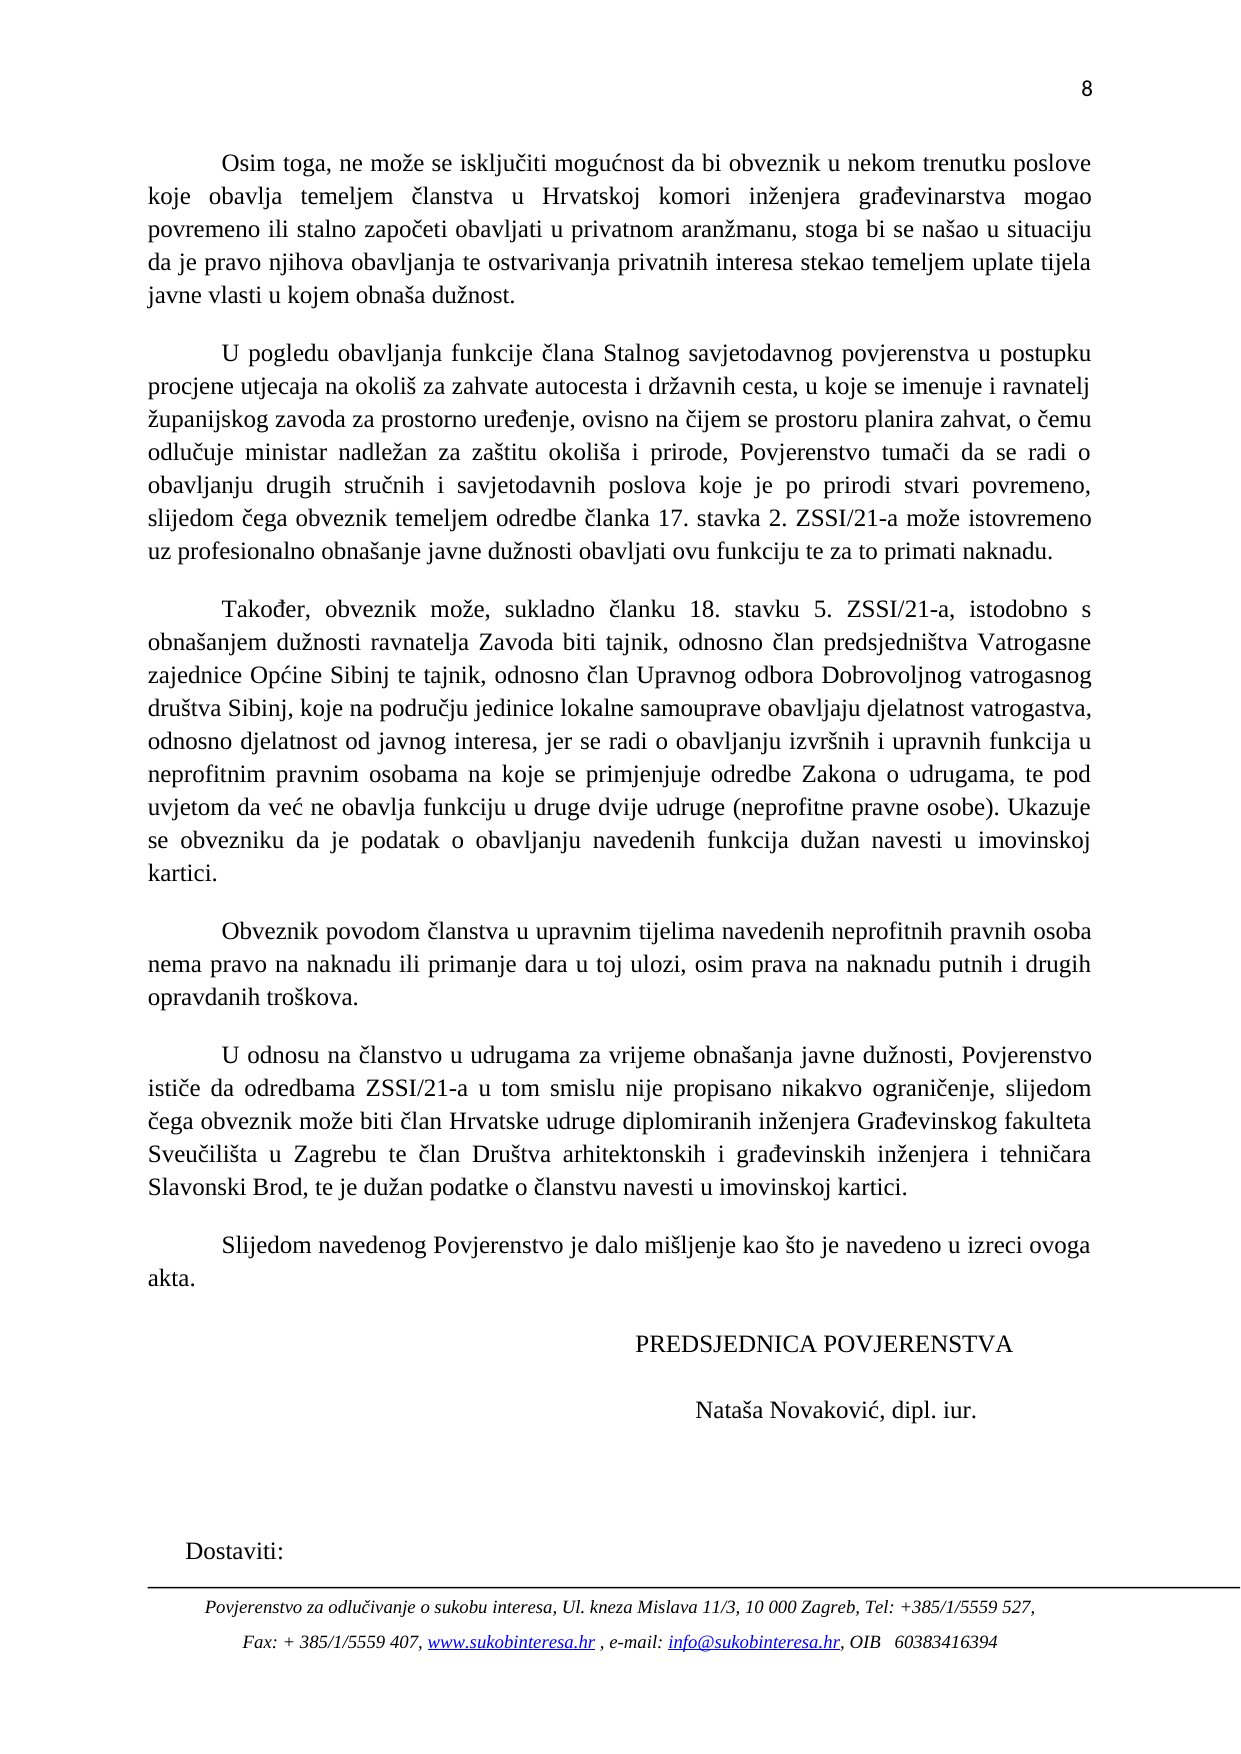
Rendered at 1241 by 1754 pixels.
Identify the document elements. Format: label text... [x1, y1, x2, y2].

text Slijedom navedenog Povjerenstvo je dalo mišljenje kao što je navedeno u izreci ovoga akta. [148, 1230, 1092, 1292]
text Dostaviti: [148, 1536, 1092, 1565]
text U pogledu obavljanja funkcije člana Stalnog savjetodavnog povjerenstva u postupku procjene utjecaja na okoliš za zahvate autocesta i državnih cesta, u koje se imenuje i ravnatelj županijskog zavoda za prostorno uređenje, ovisno na čijem se prostoru planira zahvat, o čemu odlučuje ministar nadležan za zaštitu okoliša i prirode, Povjerenstvo tumači da se radi o obavljanju drugih stručnih i savjetodavnih poslova koje je po prirodi stvari povremeno, slijedom čega obveznik temeljem odredbe članka 17. stavka 2. ZSSI/21-a može istovremeno uz profesionalno obnašanje javne dužnosti obavljati ovu funkciju te za to primati naknadu. [148, 338, 1092, 565]
text PREDSJEDNICA POVJERENSTVA [516, 1329, 1092, 1358]
text Također, obveznik može, sukladno članku 18. stavku 5. ZSSI/21-a, istodobno s obnašanjem dužnosti ravnatelja Zavoda biti tajnik, odnosno član predsjedništva Vatrogasne zajednice Općine Sibinj te tajnik, odnosno član Upravnog odbora Dobrovoljnog vatrogasnog društva Sibinj, koje na području jedinice lokalne samouprave obavljaju djelatnost vatrogastva, odnosno djelatnost od javnog interesa, jer se radi o obavljanju izvršnih i upravnih funkcija u neprofitnim pravnim osobama na koje se primjenjuje odredbe Zakona o udrugama, te pod uvjetom da već ne obavlja funkciju u druge dvije udruge (neprofitne pravne osobe). Ukazuje se obvezniku da je podatak o obavljanju navedenih funkcija dužan navesti u imovinskoj kartici. [148, 594, 1092, 887]
text Obveznik povodom članstva u upravnim tijelima navedenih neprofitnih pravnih osoba nema pravo na naknadu ili primanje dara u toj ulozi, osim prava na naknadu putnih i drugih opravdanih troškova. [148, 916, 1092, 1011]
text U odnosu na članstvo u udrugama za vrijeme obnašanja javne dužnosti, Povjerenstvo ističe da odredbama ZSSI/21-a u tom smislu nije propisano nikakvo ograničenje, slijedom čega obveznik može biti član Hrvatske udruge diplomiranih inženjera Građevinskog fakulteta Sveučilišta u Zagrebu te član Društva arhitektonskih i građevinskih inženjera i tehničara Slavonski Brod, te je dužan podatke o članstvu navesti u imovinskoj kartici. [148, 1040, 1092, 1201]
text Osim toga, ne može se isključiti mogućnost da bi obveznik u nekom trenutku poslove koje obavlja temeljem članstva u Hrvatskoj komori inženjera građevinarstva mogao povremeno ili stalno započeti obavljati u privatnom aranžmanu, stoga bi se našao u situaciju da je pravo njihova obavljanja te ostvarivanja privatnih interesa stekao temeljem uplate tijela javne vlasti u kojem obnaša dužnost. [148, 148, 1092, 308]
text Nataša Novaković, dipl. iur. [148, 1395, 1092, 1424]
